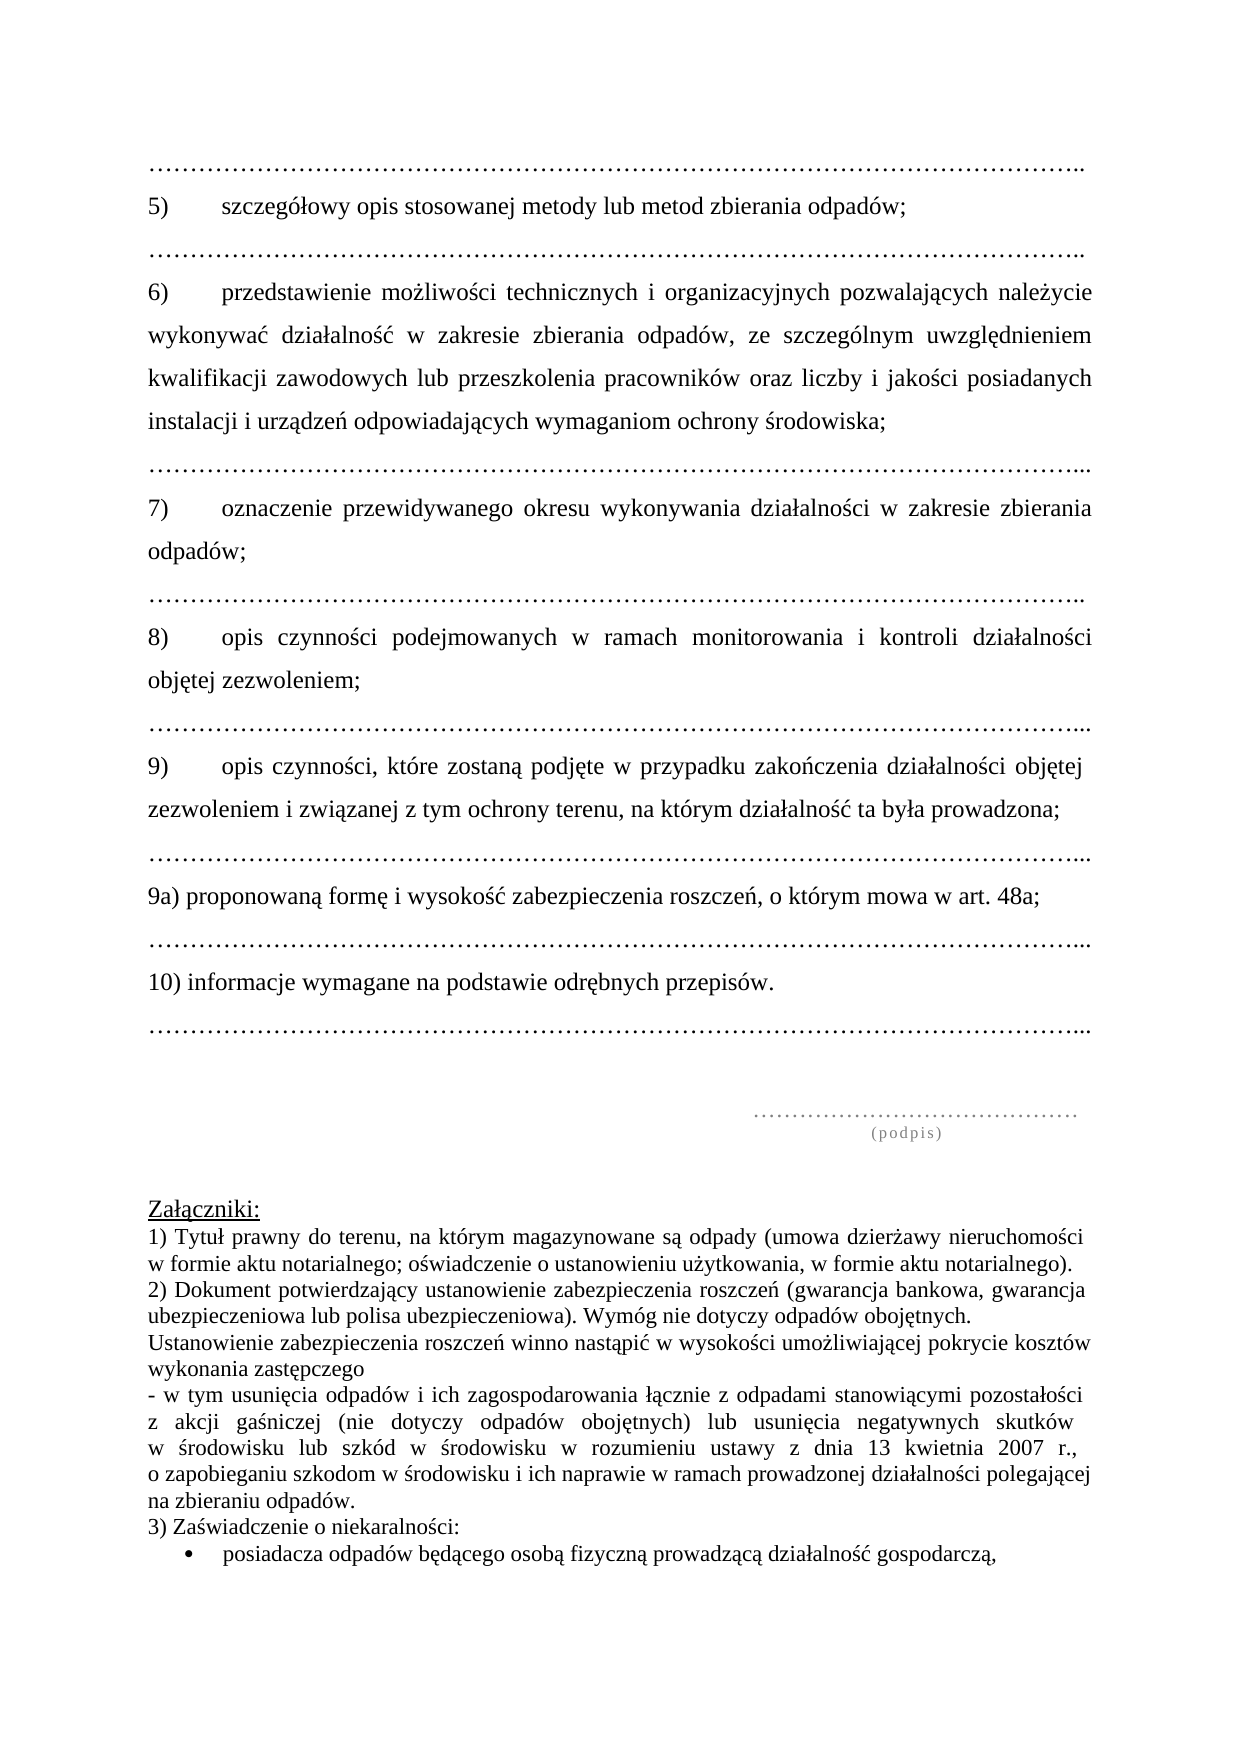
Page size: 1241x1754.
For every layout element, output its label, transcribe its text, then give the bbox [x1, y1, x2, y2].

list opis czynności podejmowanych w ramach monitorowania i kontroli działalności objętej zezwoleniem; [148, 622, 1093, 694]
list posiadacza odpadów będącego osobą fizyczną prowadzącą działalność gospodarczą, [185, 1539, 1093, 1566]
text …………………………………………………………………………………………………... [148, 1010, 1093, 1039]
text 10) informacje wymagane na podstawie odrębnych przepisów. [148, 967, 1093, 996]
list oznaczenie przewidywanego okresu wykonywania działalności w zakresie zbierania odpadów; [148, 493, 1093, 564]
list przedstawienie możliwości technicznych i organizacyjnych pozwalających należycie wykonywać działalność w zakresie zbierania odpadów, ze szczególnym uwzględnieniem kwalifikacji zawodowych lub przeszkolenia pracowników oraz liczby i jakości posiadanych instalacji i urządzeń odpowiadających wymaganiom ochrony środowiska; [148, 277, 1093, 435]
text ………………………………………………………………………………………………….. [148, 234, 1093, 263]
text - w tym usunięcia odpadów i ich zagospodarowania łącznie z odpadami stanowiącymi pozostałości z akcji gaśniczej (nie dotyczy odpadów obojętnych) lub usunięcia negatywnych skutków w środowisku lub szkód w środowisku w rozumieniu ustawy z dnia 13 kwietnia 2007 r., o zapobieganiu szkodom w środowisku i ich naprawie w ramach prowadzonej działalności polegającej na zbieraniu odpadów. [148, 1381, 1093, 1513]
text 1) Tytuł prawny do terenu, na którym magazynowane są odpady (umowa dzierżawy nieruchomości w formie aktu notarialnego; oświadczenie o ustanowieniu użytkowania, w formie aktu notarialnego). [148, 1223, 1093, 1276]
text …………………………………………………………………………………………………... [148, 449, 1093, 478]
list opis czynności, które zostaną podjęte w przypadku zakończenia działalności objętej zezwoleniem i związanej z tym ochrony terenu, na którym działalność ta była prowadzona; [148, 751, 1093, 823]
text 2) Dokument potwierdzający ustanowienie zabezpieczenia roszczeń (gwarancja bankowa, gwarancja ubezpieczeniowa lub polisa ubezpieczeniowa). Wymóg nie dotyczy odpadów obojętnych. [148, 1276, 1093, 1329]
text 9a) proponowaną formę i wysokość zabezpieczenia roszczeń, o którym mowa w art. 48a; [148, 881, 1093, 909]
text …………………………………………………………………………………………………... [148, 838, 1093, 866]
text Ustanowienie zabezpieczenia roszczeń winno nastąpić w wysokości umożliwiającej pokrycie kosztów wykonania zastępczego [148, 1329, 1093, 1381]
text .......................................... [753, 1096, 1093, 1123]
text 3) Zaświadczenie o niekaralności: [148, 1513, 1093, 1539]
list szczegółowy opis stosowanej metody lub metod zbierania odpadów; [148, 191, 1093, 219]
text …………………………………………………………………………………………………... [148, 924, 1093, 953]
text Załączniki: [148, 1194, 1093, 1223]
text ………………………………………………………………………………………………….. [148, 148, 1093, 176]
text …………………………………………………………………………………………………... [148, 708, 1093, 737]
text ………………………………………………………………………………………………….. [148, 579, 1093, 608]
text (podpis) [871, 1123, 1093, 1142]
